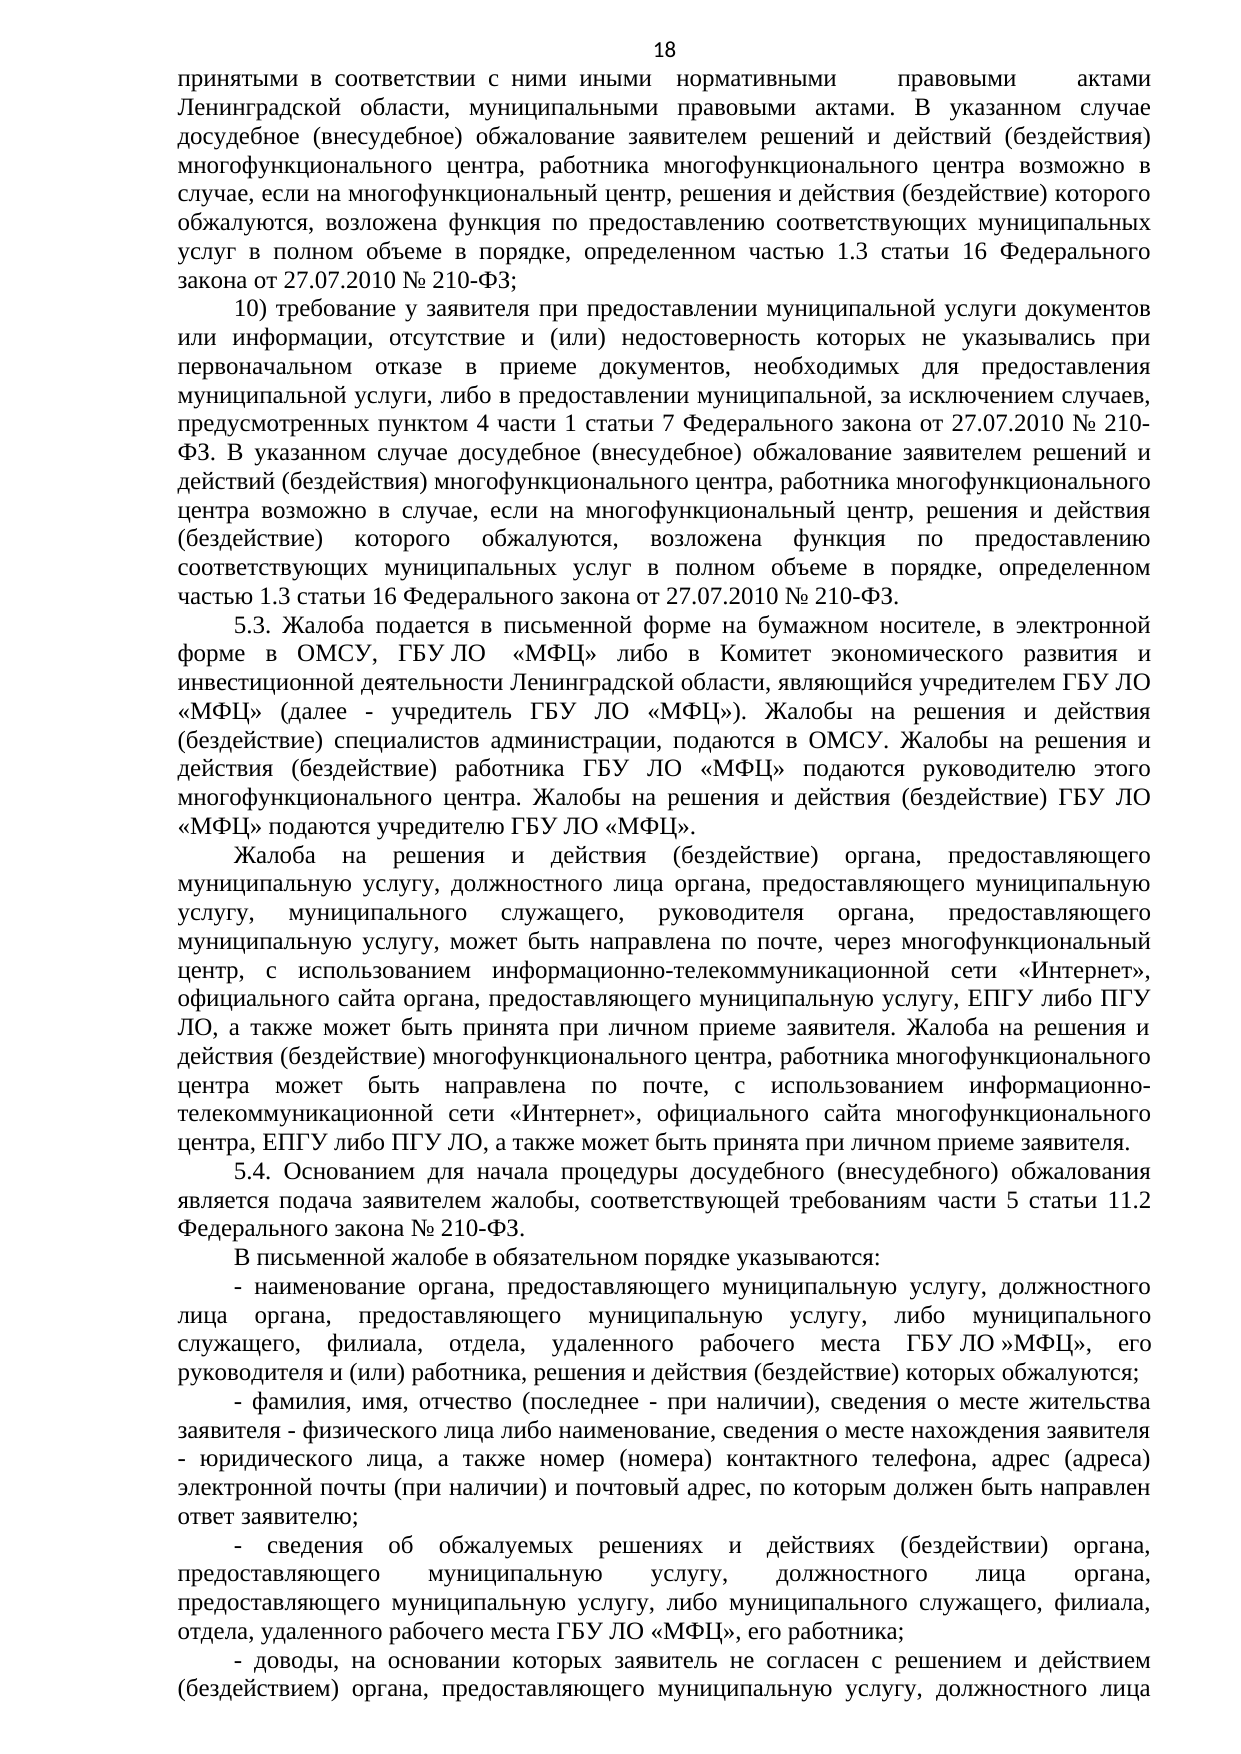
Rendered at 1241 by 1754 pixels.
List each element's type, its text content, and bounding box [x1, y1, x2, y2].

text - наименование органа, предоставляющего муниципальную услугу, должностного лица органа, предоставляющего муниципальную услугу, либо муниципального служащего, филиала, отдела, удаленного рабочего места ГБУ ЛО »МФЦ», его руководителя и (или) работника, решения и действия (бездействие) которых обжалуются; [177, 1271, 1152, 1386]
text В письменной жалобе в обязательном порядке указываются: [177, 1242, 1152, 1271]
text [177, 63, 1152, 293]
text 5.4. Основанием для начала процедуры досудебного (внесудебного) обжалования является подача заявителем жалобы, соответствующей требованиям части 5 статьи 11.2 Федерального закона № 210-ФЗ. [177, 1156, 1152, 1242]
text - сведения об обжалуемых решениях и действиях (бездействии) органа, предоставляющего муниципальную услугу, должностного лица органа, предоставляющего муниципальную услугу, либо муниципального служащего, филиала, отдела, удаленного рабочего места ГБУ ЛО «МФЦ», его работника; [177, 1530, 1152, 1645]
text Жалоба на решения и действия (бездействие) органа, предоставляющего муниципальную услугу, должностного лица органа, предоставляющего муниципальную услугу, муниципального служащего, руководителя органа, предоставляющего муниципальную услугу, может быть направлена по почте, через многофункциональный центр, с использованием информационно-телекоммуникационной сети «Интернет», официального сайта органа, предоставляющего муниципальную услугу, ЕПГУ либо ПГУ ЛО, а также может быть принята при личном приеме заявителя. Жалоба на решения и действия (бездействие) многофункционального центра, работника многофункционального центра может быть направлена по почте, с использованием информационно-телекоммуникационной сети «Интернет», официального сайта многофункционального центра, ЕПГУ либо ПГУ ЛО, а также может быть принята при личном приеме заявителя. [177, 840, 1152, 1156]
text 5.3. Жалоба подается в письменной форме на бумажном носителе, в электронной форме в ОМСУ, ГБУ ЛО «МФЦ» либо в Комитет экономического развития и инвестиционной деятельности Ленинградской области, являющийся учредителем ГБУ ЛО «МФЦ» (далее - учредитель ГБУ ЛО «МФЦ»). Жалобы на решения и действия (бездействие) специалистов администрации, подаются в ОМСУ. Жалобы на решения и действия (бездействие) работника ГБУ ЛО «МФЦ» подаются руководителю этого многофункционального центра. Жалобы на решения и действия (бездействие) ГБУ ЛО «МФЦ» подаются учредителю ГБУ ЛО «МФЦ». [177, 610, 1152, 840]
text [177, 1645, 1152, 1702]
text 10) требование у заявителя при предоставлении муниципальной услуги документов или информации, отсутствие и (или) недостоверность которых не указывались при первоначальном отказе в приеме документов, необходимых для предоставления муниципальной услуги, либо в предоставлении муниципальной, за исключением случаев, предусмотренных пунктом 4 части 1 статьи 7 Федерального закона от 27.07.2010 № 210-ФЗ. В указанном случае досудебное (внесудебное) обжалование заявителем решений и действий (бездействия) многофункционального центра, работника многофункционального центра возможно в случае, если на многофункциональный центр, решения и действия (бездействие) которого обжалуются, возложена функция по предоставлению соответствующих муниципальных услуг в полном объеме в порядке, определенном частью 1.3 статьи 16 Федерального закона от 27.07.2010 № 210-ФЗ. [177, 293, 1152, 610]
text - фамилия, имя, отчество (последнее - при наличии), сведения о месте жительства заявителя - физического лица либо наименование, сведения о месте нахождения заявителя - юридического лица, а также номер (номера) контактного телефона, адрес (адреса) электронной почты (при наличии) и почтовый адрес, по которым должен быть направлен ответ заявителю; [177, 1386, 1152, 1530]
